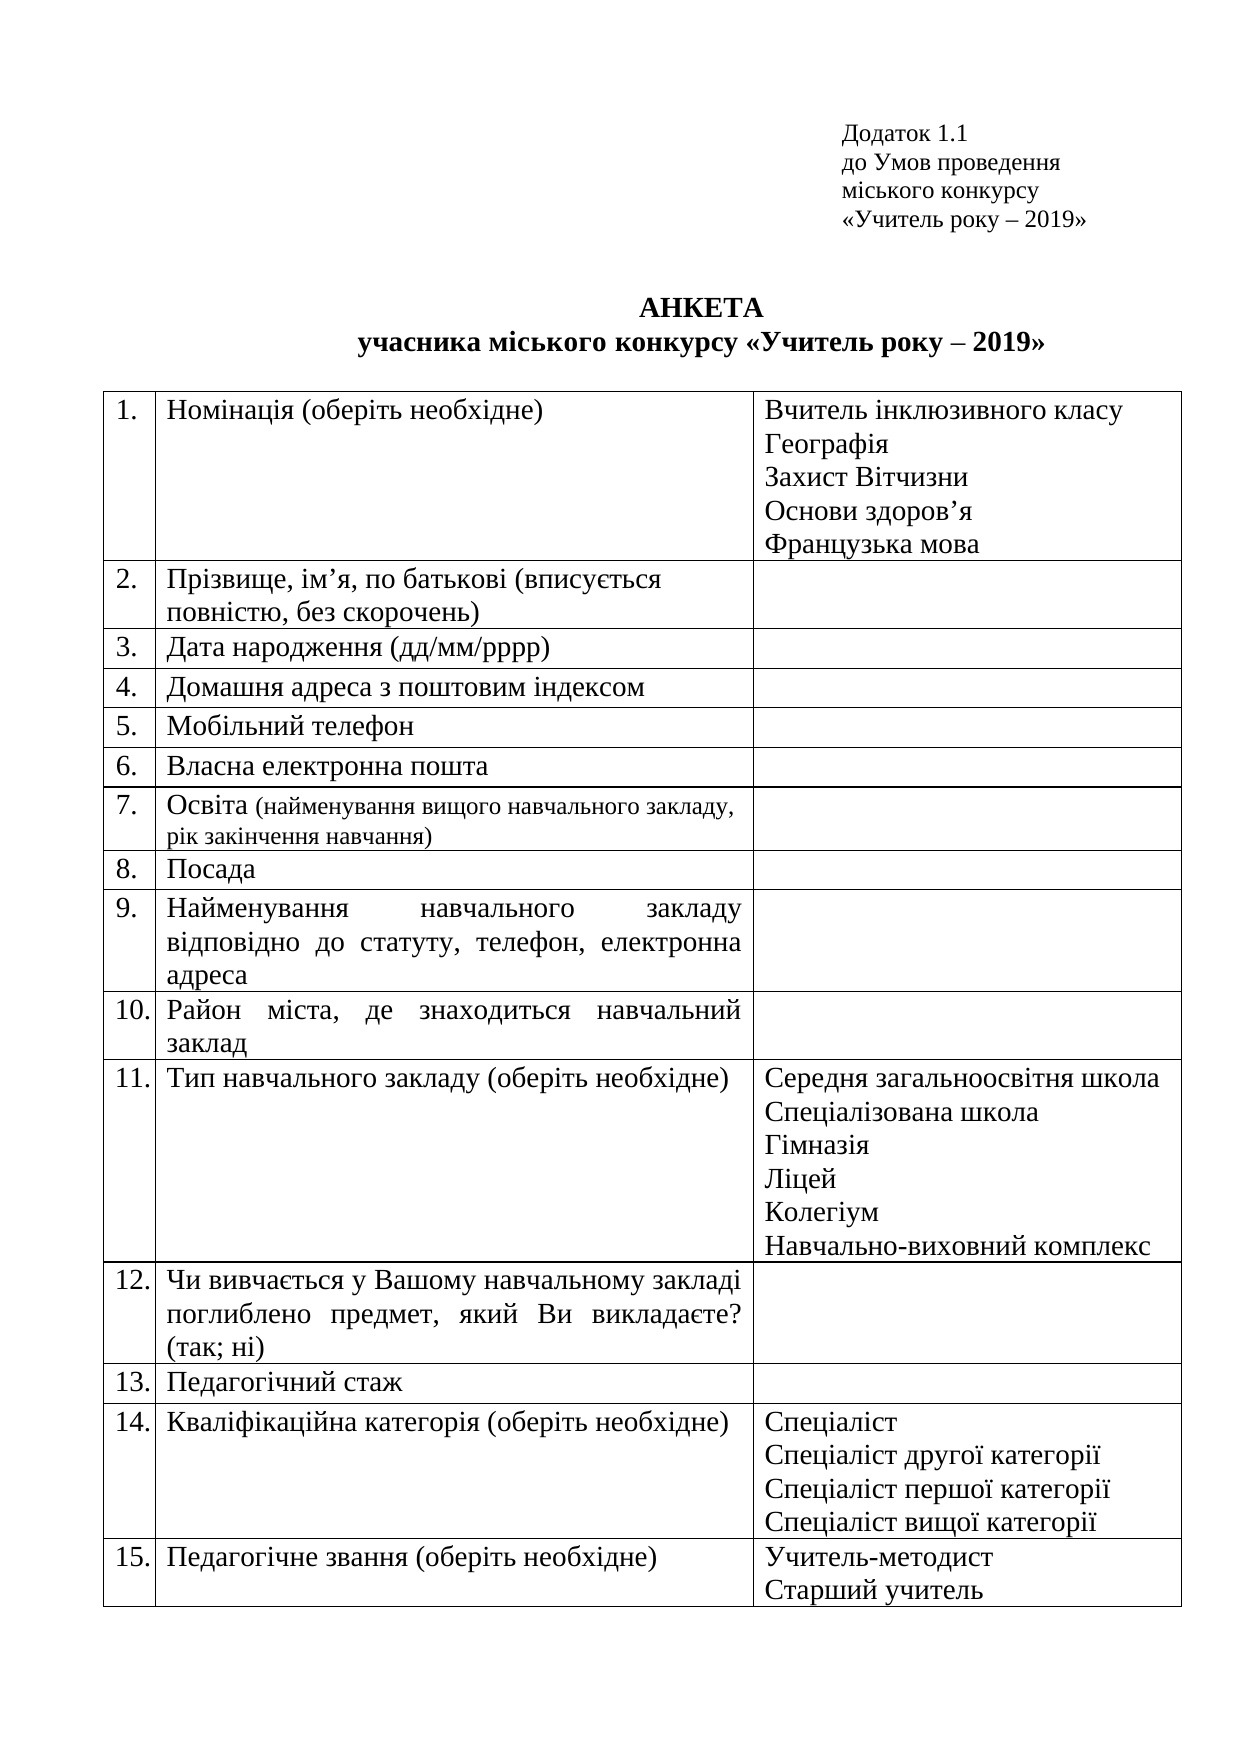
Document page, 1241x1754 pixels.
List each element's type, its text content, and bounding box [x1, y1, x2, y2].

table_cell [754, 851, 1181, 889]
table_cell Тип навчального закладу (оберіть необхідне) [156, 1060, 753, 1261]
table_header Номінація (оберіть необхідне) [156, 392, 753, 560]
table_cell [754, 788, 1181, 850]
table_cell [754, 629, 1181, 668]
text учасника міського конкурсу «Учитель року – 2019» [177, 324, 1152, 358]
table_cell [104, 561, 155, 628]
text до Умов проведення [842, 147, 1140, 176]
table_cell [104, 1539, 155, 1606]
table_cell [104, 669, 155, 707]
table_cell Домашня адреса з поштовим індексом [156, 669, 753, 707]
table_cell [104, 1404, 155, 1538]
table_cell Район міста, де знаходиться навчальний заклад [156, 992, 753, 1059]
table_cell [754, 748, 1181, 786]
table_cell Прізвище, ім’я, по батькові (вписується повністю, без скорочень) [156, 561, 753, 628]
table_cell [754, 708, 1181, 747]
table_cell Дата народження (дд/мм/рррр) [156, 629, 753, 668]
table_cell [104, 629, 155, 668]
text «Учитель року – 2019» [842, 204, 1140, 233]
table_cell [754, 669, 1181, 707]
table_cell [104, 1060, 155, 1261]
text міського конкурсу [842, 176, 1140, 204]
table_cell Педагогічний стаж [156, 1364, 753, 1403]
table_cell [104, 890, 155, 991]
table_cell Мобільний телефон [156, 708, 753, 747]
table_cell Педагогічне звання (оберіть необхідне) [156, 1539, 753, 1606]
table_cell [754, 561, 1181, 628]
table_cell Освіта (найменування вищого навчального закладу, рік закінчення навчання) [156, 788, 753, 850]
table_cell Посада [156, 851, 753, 889]
table_cell [104, 748, 155, 786]
table_cell Найменування навчального закладу відповідно до статуту, телефон, електронна адреса [156, 890, 753, 991]
table_cell Середня загальноосвітня школа Спеціалізована школа Гімназія Ліцей Колегіум Навчально-виховний комплекс [754, 1060, 1181, 1261]
table_cell [754, 1263, 1181, 1363]
table_cell [104, 788, 155, 850]
table_cell Чи вивчається у Вашому навчальному закладі поглиблено предмет, який Ви викладаєте? (так; ні) [156, 1263, 753, 1363]
table_cell [754, 1364, 1181, 1403]
table_cell [104, 1263, 155, 1363]
table_cell [104, 851, 155, 889]
table_cell Кваліфікаційна категорія (оберіть необхідне) [156, 1404, 753, 1538]
table_cell [754, 992, 1181, 1059]
table_cell [104, 1364, 155, 1403]
table_cell Власна електронна пошта [156, 748, 753, 786]
table_cell Учитель-методист Старший учитель [754, 1539, 1181, 1606]
table_header [104, 392, 155, 560]
table_cell [754, 890, 1181, 991]
text Додаток 1.1 [842, 118, 1152, 147]
table_cell [104, 992, 155, 1059]
text АНКЕТА [177, 291, 1152, 324]
table_cell [104, 708, 155, 747]
table_cell Спеціаліст Спеціаліст другої категорії Спеціаліст першої категорії Спеціаліст вищої категорії [754, 1404, 1181, 1538]
table_header Вчитель інклюзивного класу Географія Захист Вітчизни Основи здоров’я Французька мова [754, 392, 1181, 560]
